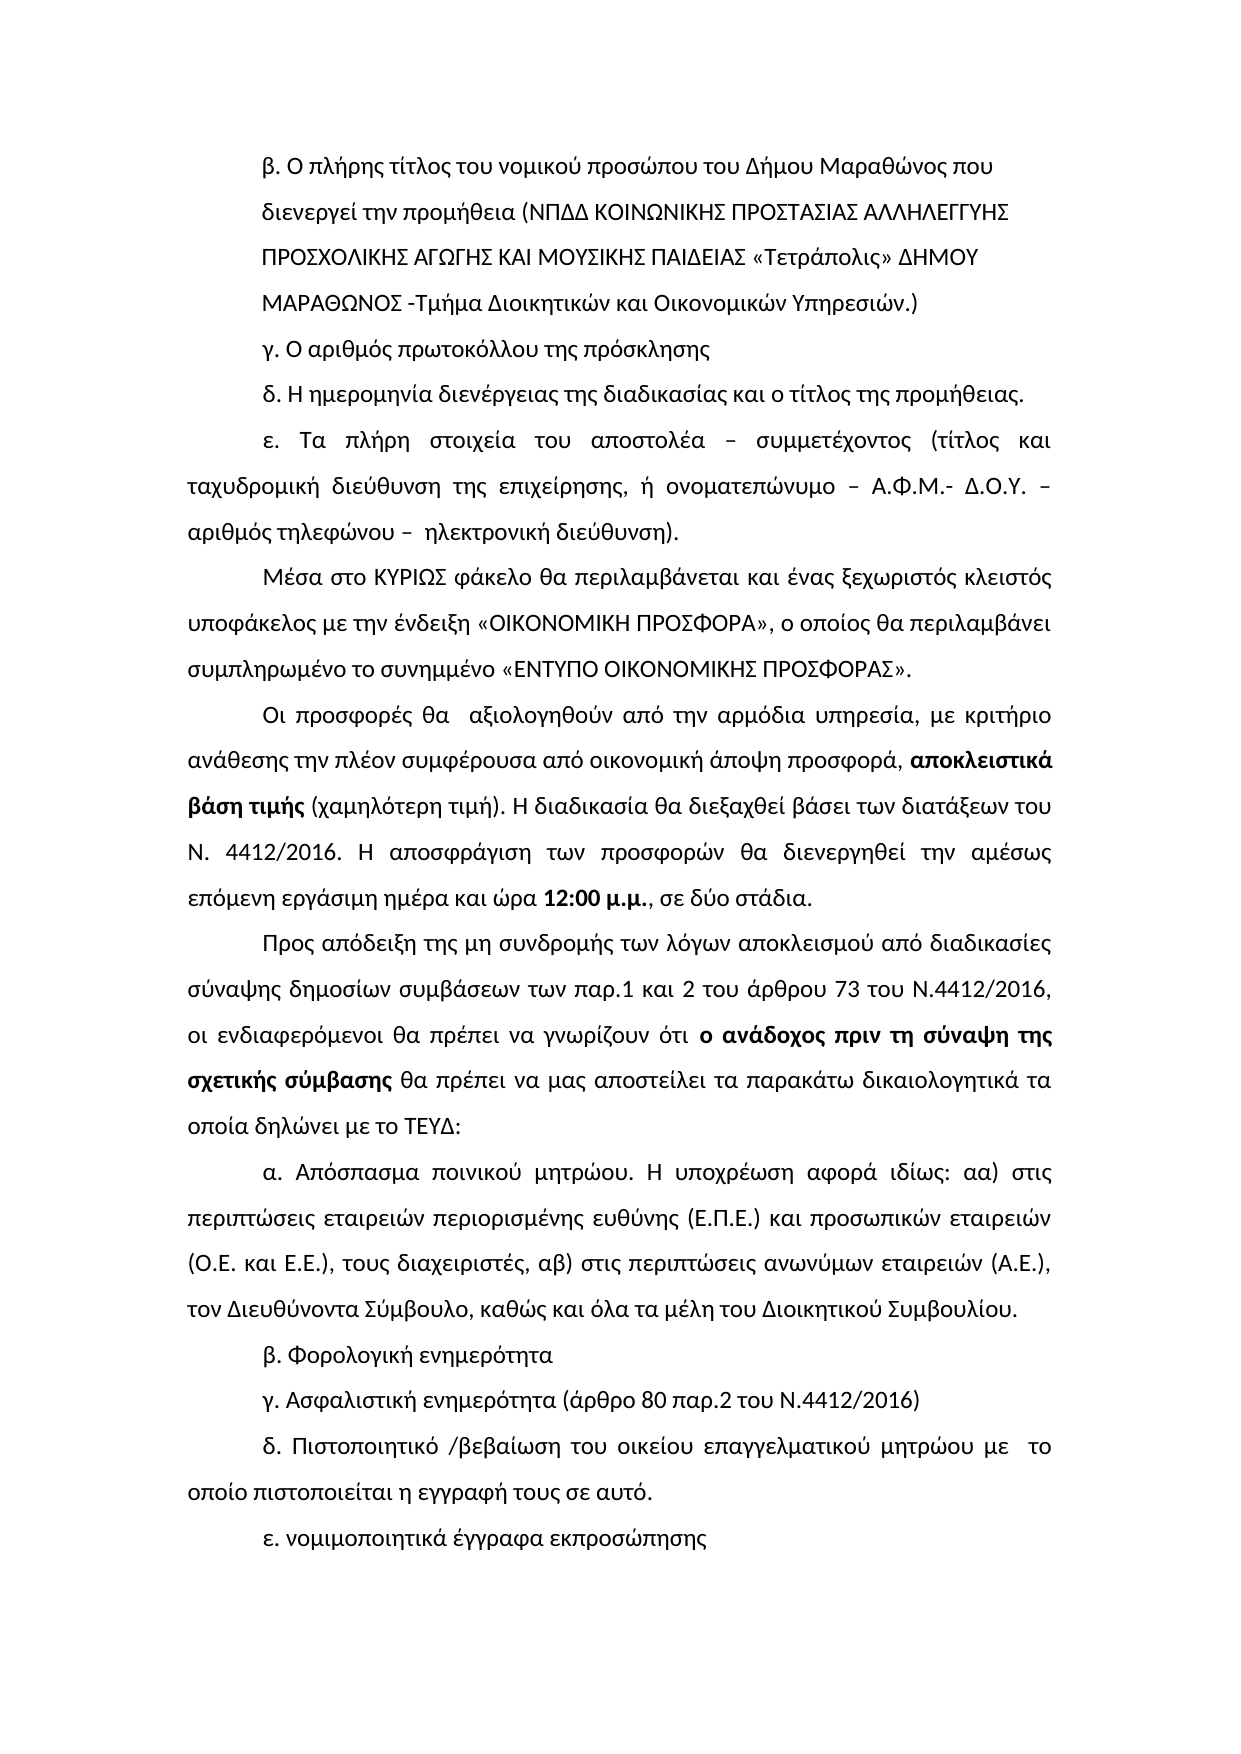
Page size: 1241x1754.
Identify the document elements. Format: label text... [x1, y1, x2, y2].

text Οι προσφορές θα αξιολογηθούν από την αρμόδια υπηρεσία, με κριτήριο ανάθεσης την πλέον συμφέρουσα από οικονομική άποψη προσφορά, αποκλειστικά βάση τιμής (χαμηλότερη τιμή). Η διαδικασία θα διεξαχθεί βάσει των διατάξεων του Ν. 4412/2016. Η αποσφράγιση των προσφορών θα διενεργηθεί την αμέσως επόμενη εργάσιμη ημέρα και ώρα 12:00 μ.μ., σε δύο στάδια. [187, 699, 1053, 912]
text Προς απόδειξη της μη συνδρομής των λόγων αποκλεισμού από διαδικασίες σύναψης δημοσίων συμβάσεων των παρ.1 και 2 του άρθρου 73 του Ν.4412/2016, οι ενδιαφερόμενοι θα πρέπει να γνωρίζουν ότι ο ανάδοχος πριν τη σύναψη της σχετικής σύμβασης θα πρέπει να μας αποστείλει τα παρακάτω δικαιολογητικά τα οποία δηλώνει με το ΤΕΥΔ: [187, 927, 1053, 1141]
text δ. Η ημερομηνία διενέργειας της διαδικασίας και ο τίτλος της προμήθειας. [187, 379, 1053, 409]
text β. Φορολογική ενημερότητα [187, 1339, 1053, 1369]
text β. Ο πλήρης τίτλος του νομικού προσώπου του Δήμου Μαραθώνος που διενεργεί την προμήθεια (ΝΠΔΔ ΚΟΙΝΩΝΙΚΗΣ ΠΡΟΣΤΑΣΙΑΣ ΑΛΛΗΛΕΓΓΥΗΣ ΠΡΟΣΧΟΛΙΚΗΣ ΑΓΩΓΗΣ ΚΑΙ ΜΟΥΣΙΚΗΣ ΠΑΙΔΕΙΑΣ «Τετράπολις» ΔΗΜΟΥ ΜΑΡΑΘΩΝΟΣ -Τμήμα Διοικητικών και Οικονομικών Υπηρεσιών.) [261, 150, 1053, 318]
text δ. Πιστοποιητικό /βεβαίωση του οικείου επαγγελματικού μητρώου με το οποίο πιστοποιείται η εγγραφή τους σε αυτό. [187, 1430, 1053, 1507]
text ε. νομιμοποιητικά έγγραφα εκπροσώπησης [187, 1522, 1053, 1552]
text γ. Ο αριθμός πρωτοκόλλου της πρόσκλησης [187, 333, 1053, 363]
text γ. Ασφαλιστική ενημερότητα (άρθρο 80 παρ.2 του Ν.4412/2016) [187, 1385, 1053, 1415]
text α. Απόσπασμα ποινικού μητρώου. Η υποχρέωση αφορά ιδίως: αα) στις περιπτώσεις εταιρειών περιορισμένης ευθύνης (Ε.Π.Ε.) και προσωπικών εταιρειών (Ο.Ε. και Ε.Ε.), τους διαχειριστές, αβ) στις περιπτώσεις ανωνύμων εταιρειών (Α.Ε.), τον Διευθύνοντα Σύμβουλο, καθώς και όλα τα μέλη του Διοικητικού Συμβουλίου. [187, 1156, 1053, 1324]
text Μέσα στο ΚΥΡΙΩΣ φάκελο θα περιλαμβάνεται και ένας ξεχωριστός κλειστός υποφάκελος με την ένδειξη «ΟΙΚΟΝΟΜΙΚΗ ΠΡΟΣΦΟΡΑ», ο οποίος θα περιλαμβάνει συμπληρωμένο το συνημμένο «ΕΝΤΥΠΟ ΟΙΚΟΝΟΜΙΚΗΣ ΠΡΟΣΦΟΡΑΣ». [187, 562, 1053, 683]
text ε. Τα πλήρη στοιχεία του αποστολέα – συμμετέχοντος (τίτλος και ταχυδρομική διεύθυνση της επιχείρησης, ή ονοματεπώνυμο – Α.Φ.Μ.- Δ.Ο.Υ. – αριθμός τηλεφώνου – ηλεκτρονική διεύθυνση). [187, 424, 1053, 546]
